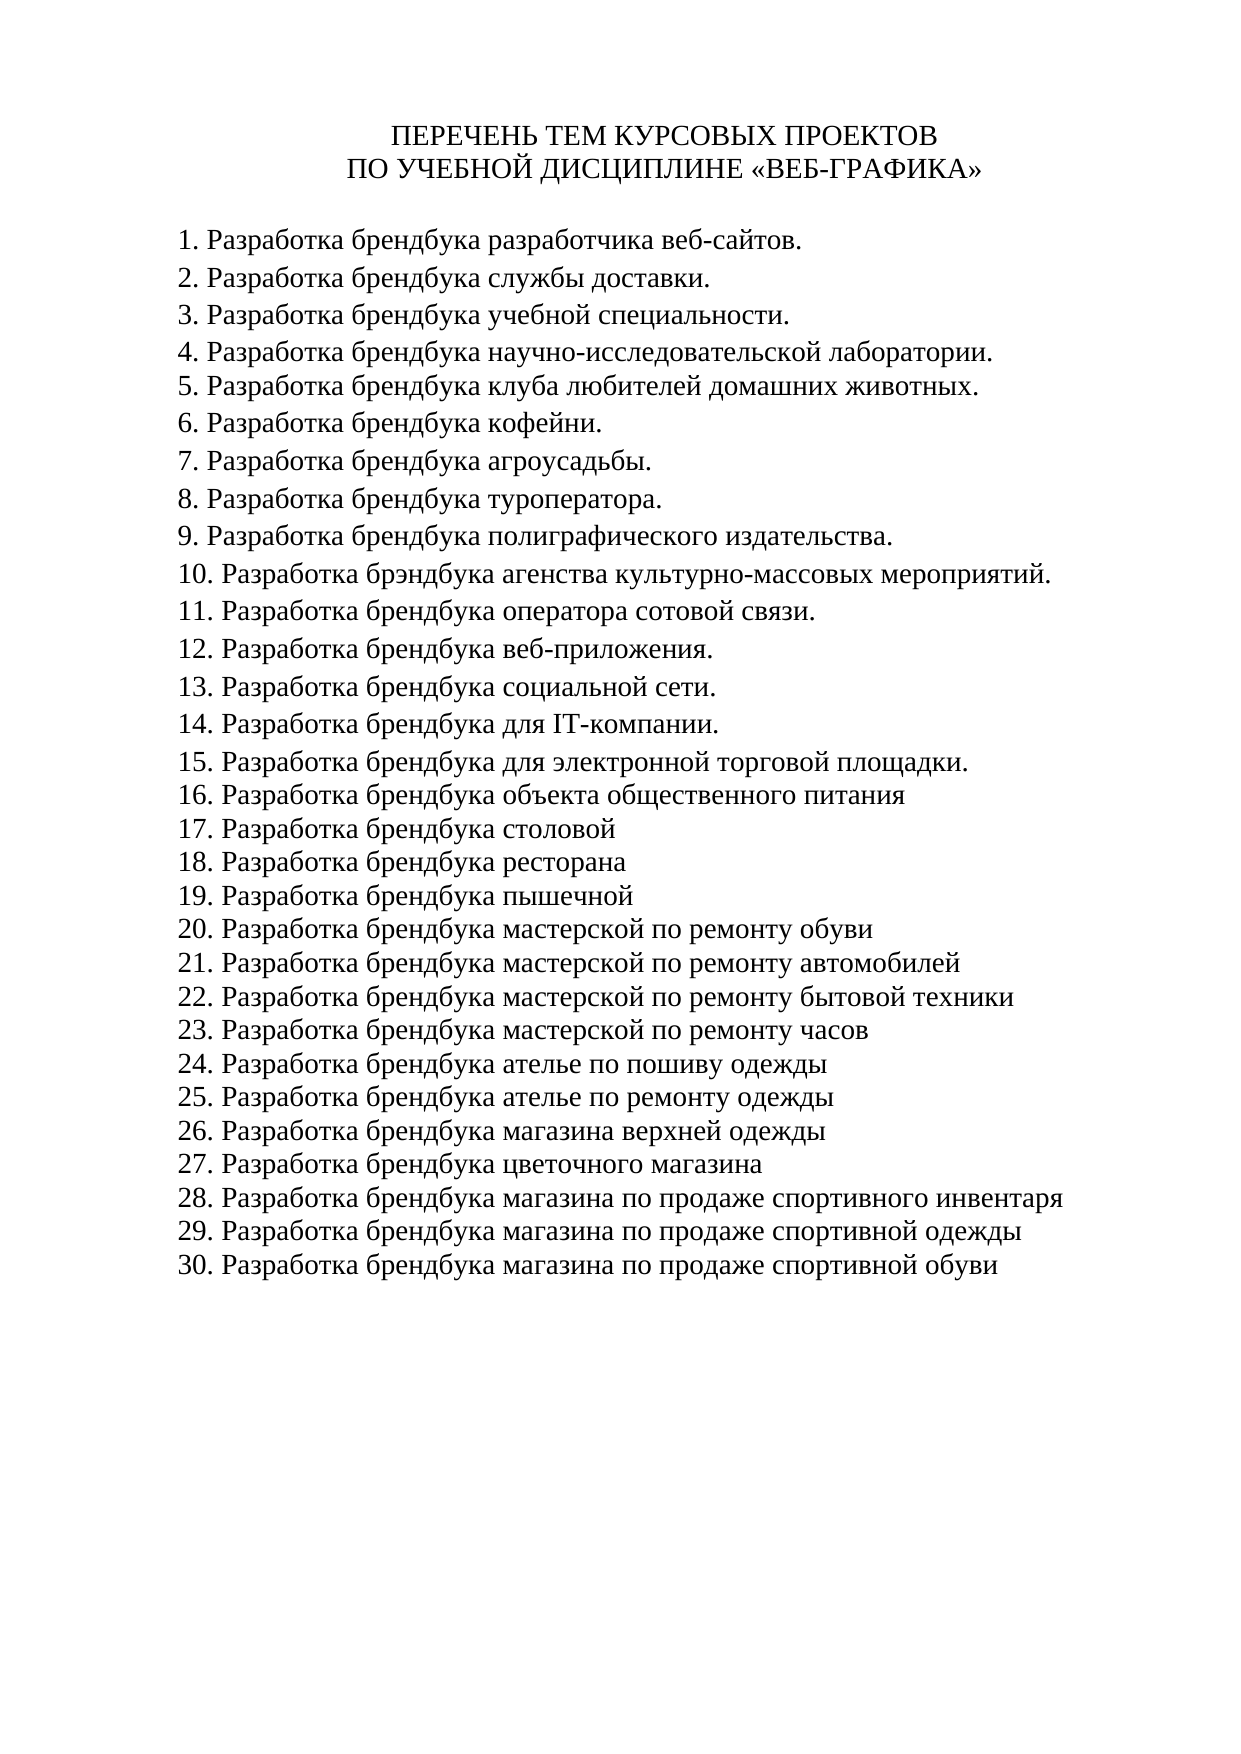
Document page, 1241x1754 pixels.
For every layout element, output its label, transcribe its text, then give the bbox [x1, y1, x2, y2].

text 8. Разработка брендбука туроператора. [177, 481, 1152, 514]
text 7. Разработка брендбука агроусадьбы. [177, 443, 1152, 477]
text 21. Разработка брендбука мастерской по ремонту автомобилей [177, 945, 1152, 979]
text 14. Разработка брендбука для IT-компании. [177, 706, 1152, 740]
text 1. Разработка брендбука разработчика веб-сайтов. [177, 222, 1152, 256]
text 15. Разработка брендбука для электронной торговой площадки. [177, 744, 1152, 777]
text 2. Разработка брендбука службы доставки. [177, 260, 1152, 293]
text 20. Разработка брендбука мастерской по ремонту обуви [177, 912, 1152, 945]
text 19. Разработка брендбука пышечной [177, 878, 1152, 912]
text 23. Разработка брендбука мастерской по ремонту часов [177, 1012, 1152, 1046]
text 11. Разработка брендбука оператора сотовой связи. [177, 593, 1152, 627]
text 10. Разработка брэндбука агенства культурно-массовых мероприятий. [177, 556, 1152, 589]
text по учебной дисциплине «Веб-графика» [177, 152, 1152, 185]
text 4. Разработка брендбука научно-исследовательской лаборатории. [177, 334, 1152, 368]
text 9. Разработка брендбука полиграфического издательства. [177, 518, 1152, 552]
text 3. Разработка брендбука учебной специальности. [177, 297, 1152, 331]
text 22. Разработка брендбука мастерской по ремонту бытовой техники [177, 979, 1152, 1012]
text 28. Разработка брендбука магазина по продаже спортивного инвентаря [177, 1180, 1152, 1213]
text 26. Разработка брендбука магазина верхней одежды [177, 1113, 1152, 1146]
text 30. Разработка брендбука магазина по продаже спортивной обуви [177, 1247, 1152, 1281]
text 12. Разработка брендбука веб-приложения. [177, 631, 1152, 665]
text 29. Разработка брендбука магазина по продаже спортивной одежды [177, 1213, 1152, 1247]
text 24. Разработка брендбука ателье по пошиву одежды [177, 1046, 1152, 1079]
text 27. Разработка брендбука цветочного магазина [177, 1146, 1152, 1180]
text 13. Разработка брендбука социальной сети. [177, 669, 1152, 702]
text перечень ТЕМ КУРСОВЫХ ПРОЕКТОВ [177, 118, 1152, 152]
text 6. Разработка брендбука кофейни. [177, 406, 1152, 439]
text 25. Разработка брендбука ателье по ремонту одежды [177, 1079, 1152, 1113]
text 5. Разработка брендбука клуба любителей домашних животных. [177, 368, 1152, 401]
text 17. Разработка брендбука столовой [177, 811, 1152, 844]
text 16. Разработка брендбука объекта общественного питания [177, 777, 1152, 811]
text 18. Разработка брендбука ресторана [177, 844, 1152, 878]
